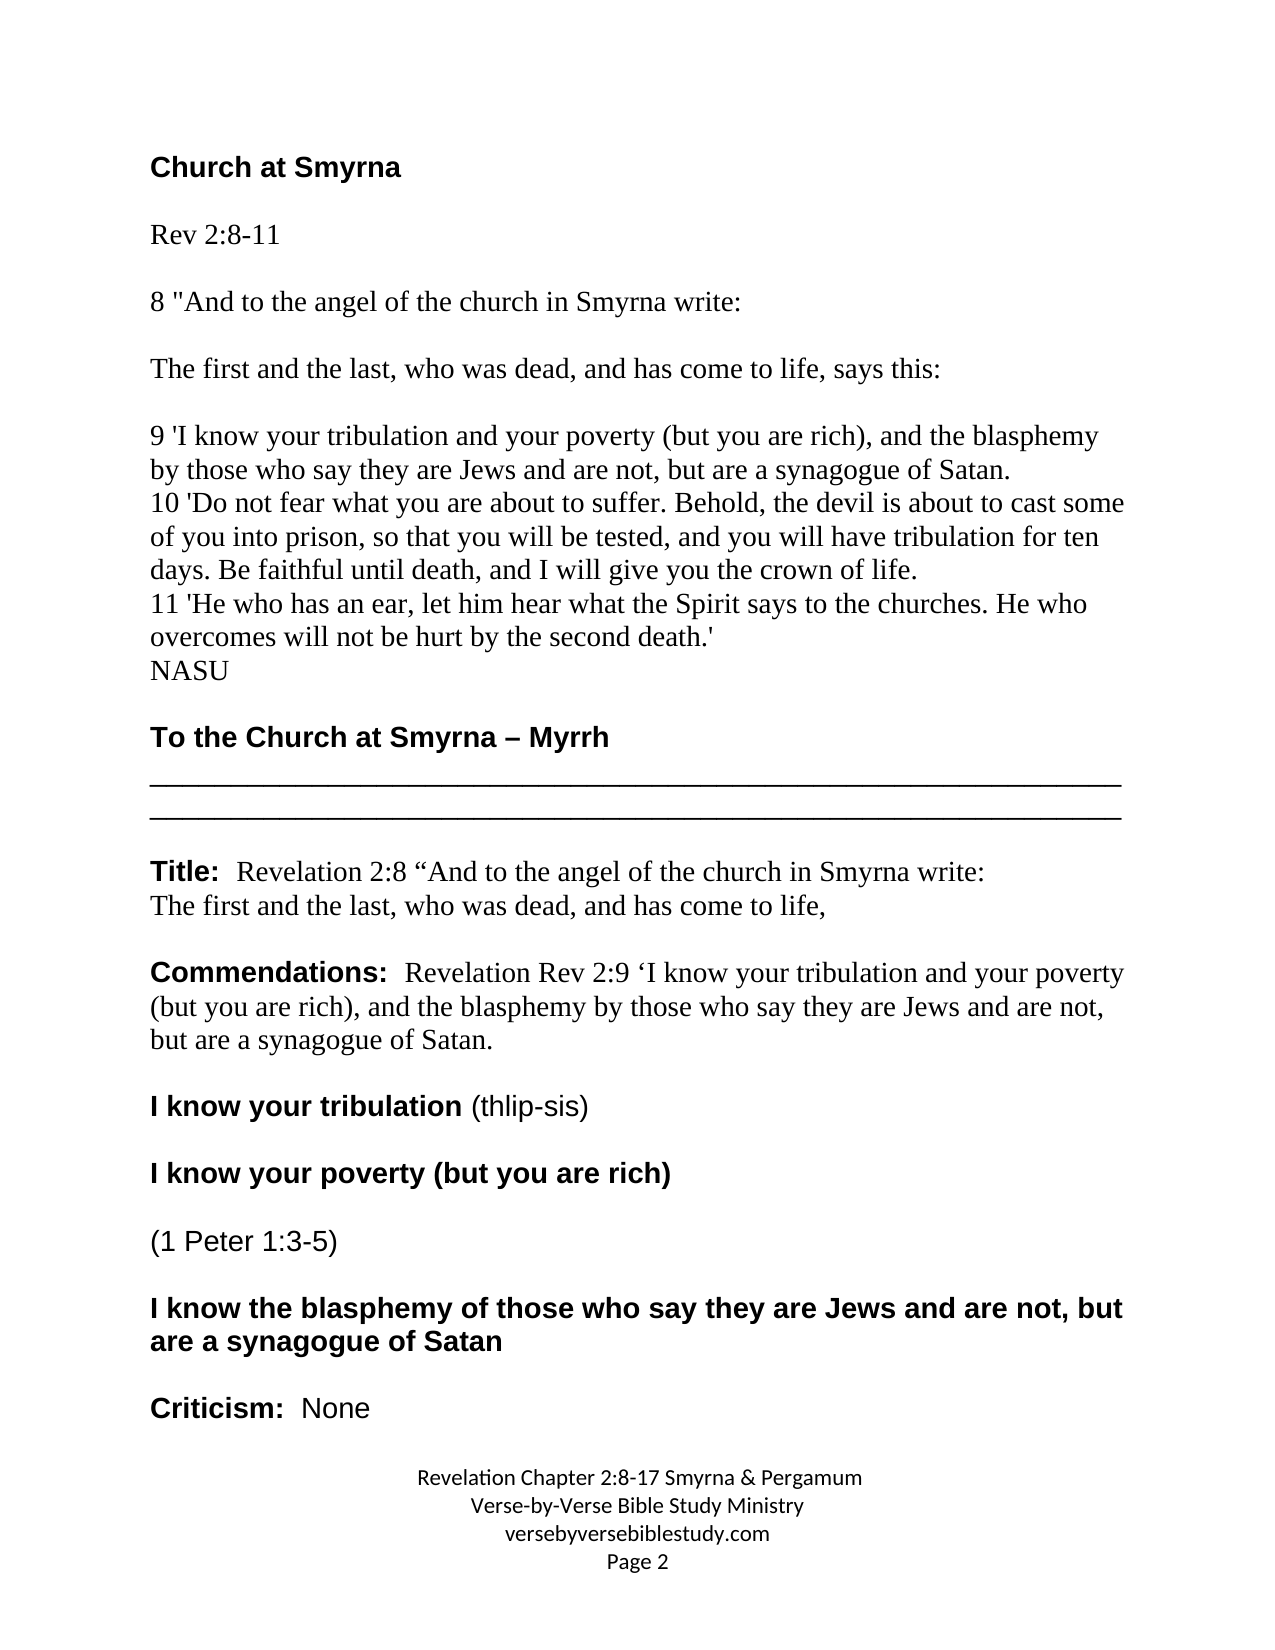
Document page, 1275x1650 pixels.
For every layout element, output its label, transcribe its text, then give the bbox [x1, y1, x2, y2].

text 10 'Do not fear what you are about to suffer. Behold, the devil is about to cast some of you into prison, so that you will be tested, and you will have tribulation for ten days. Be faithful until death, and I will give you the crown of life. [150, 485, 1125, 586]
text The first and the last, who was dead, and has come to life, says this: [150, 351, 1125, 385]
text I know the blasphemy of those who say they are Jews and are not, but are a synagogue of Satan [150, 1291, 1125, 1358]
text Commendations: Revelation Rev 2:9 ‘I know your tribulation and your poverty (but you are rich), and the blasphemy by those who say they are Jews and are not, but are a synagogue of Satan. [150, 955, 1125, 1056]
text 8 "And to the angel of the church in Smyrna write: [150, 284, 1125, 318]
text To the Church at Smyrna – Myrrh [150, 720, 1125, 754]
text Rev 2:8-11 [150, 217, 1125, 251]
text 9 'I know your tribulation and your poverty (but you are rich), and the blasphemy by those who say they are Jews and are not, but are a synagogue of Satan. [150, 418, 1125, 485]
text (1 Peter 1:3-5) [150, 1224, 1125, 1257]
text The first and the last, who was dead, and has come to life, [150, 888, 1125, 922]
text Criticism: None [150, 1391, 1125, 1425]
text I know your tribulation (thlip-sis) [150, 1089, 1125, 1123]
text I know your poverty (but you are rich) [150, 1157, 1125, 1190]
text 11 'He who has an ear, let him hear what the Spirit says to the churches. He who overcomes will not be hurt by the second death.' [150, 586, 1125, 653]
text Title: Revelation 2:8 “And to the angel of the church in Smyrna write: [150, 854, 1125, 888]
text NASU [150, 653, 1125, 687]
text Church at Smyrna [150, 150, 1125, 183]
text ________________________________________________________________________________________________________________________ [150, 754, 1125, 821]
